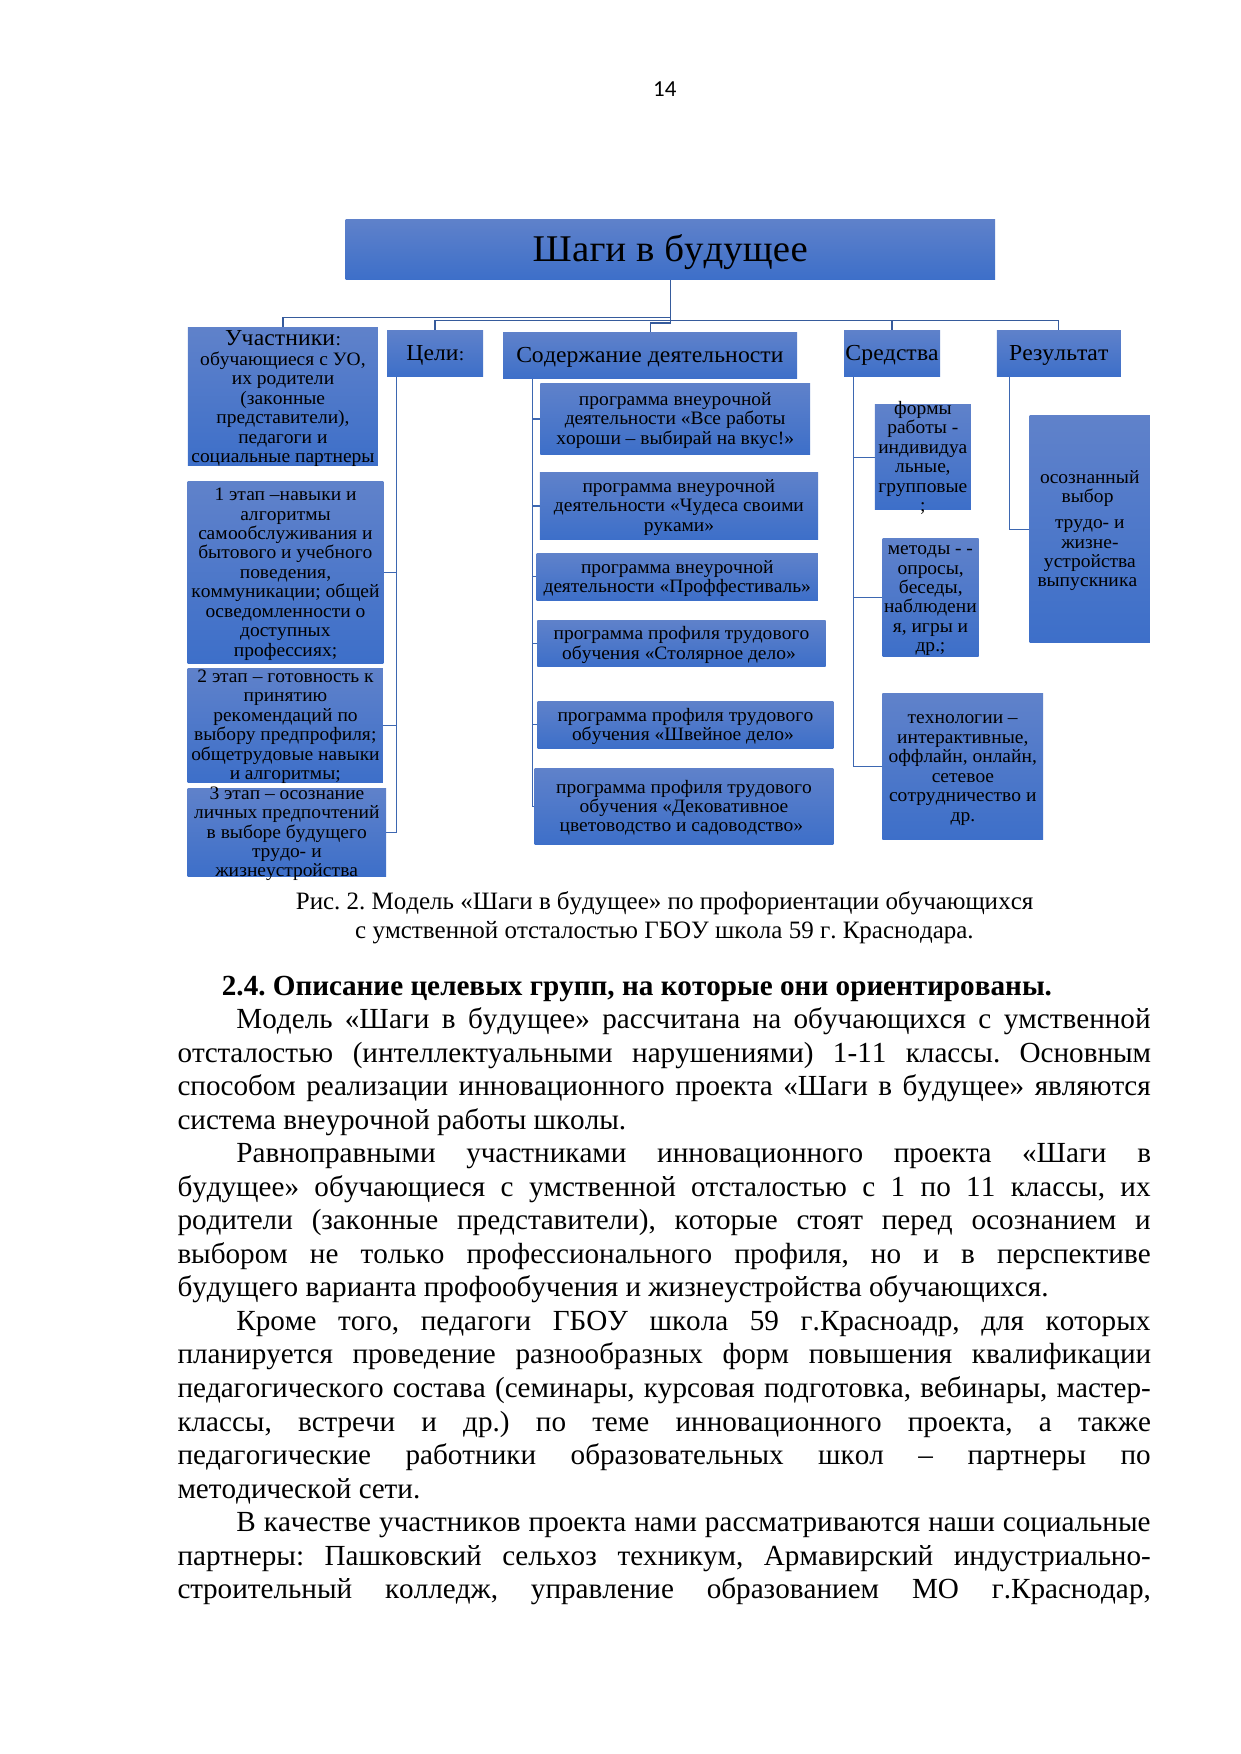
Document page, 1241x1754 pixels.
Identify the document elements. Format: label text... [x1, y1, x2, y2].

list 2.4. Описание целевых групп, на которые они ориентированы. [177, 968, 1152, 1001]
list с умственной отсталостью ГБОУ школа 59 г. Краснодара. [177, 915, 1152, 944]
list Модель «Шаги в будущее» рассчитана на обучающихся с умственной отсталостью (интеллектуальными нарушениями) 1-11 классы. Основным способом реализации инновационного проекта «Шаги в будущее» являются система внеурочной работы школы. [177, 1001, 1152, 1135]
list Кроме того, педагоги ГБОУ школа 59 г.Красноадр, для которых планируется проведение разнообразных форм повышения квалификации педагогического состава (семинары, курсовая подготовка, вебинары, мастер-классы, встречи и др.) по теме инновационного проекта, а также педагогические работники образовательных школ – партнеры по методической сети. [177, 1303, 1152, 1504]
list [177, 1504, 1152, 1605]
list Рис. 2. Модель «Шаги в будущее» по профориентации обучающихся [177, 886, 1152, 915]
list Равноправными участниками инновационного проекта «Шаги в будущее» обучающиеся с умственной отсталостью с 1 по 11 классы, их родители (законные представители), которые стоят перед осознанием и выбором не только профессионального профиля, но и в перспективе будущего варианта профообучения и жизнеустройства обучающихся. [177, 1135, 1152, 1303]
